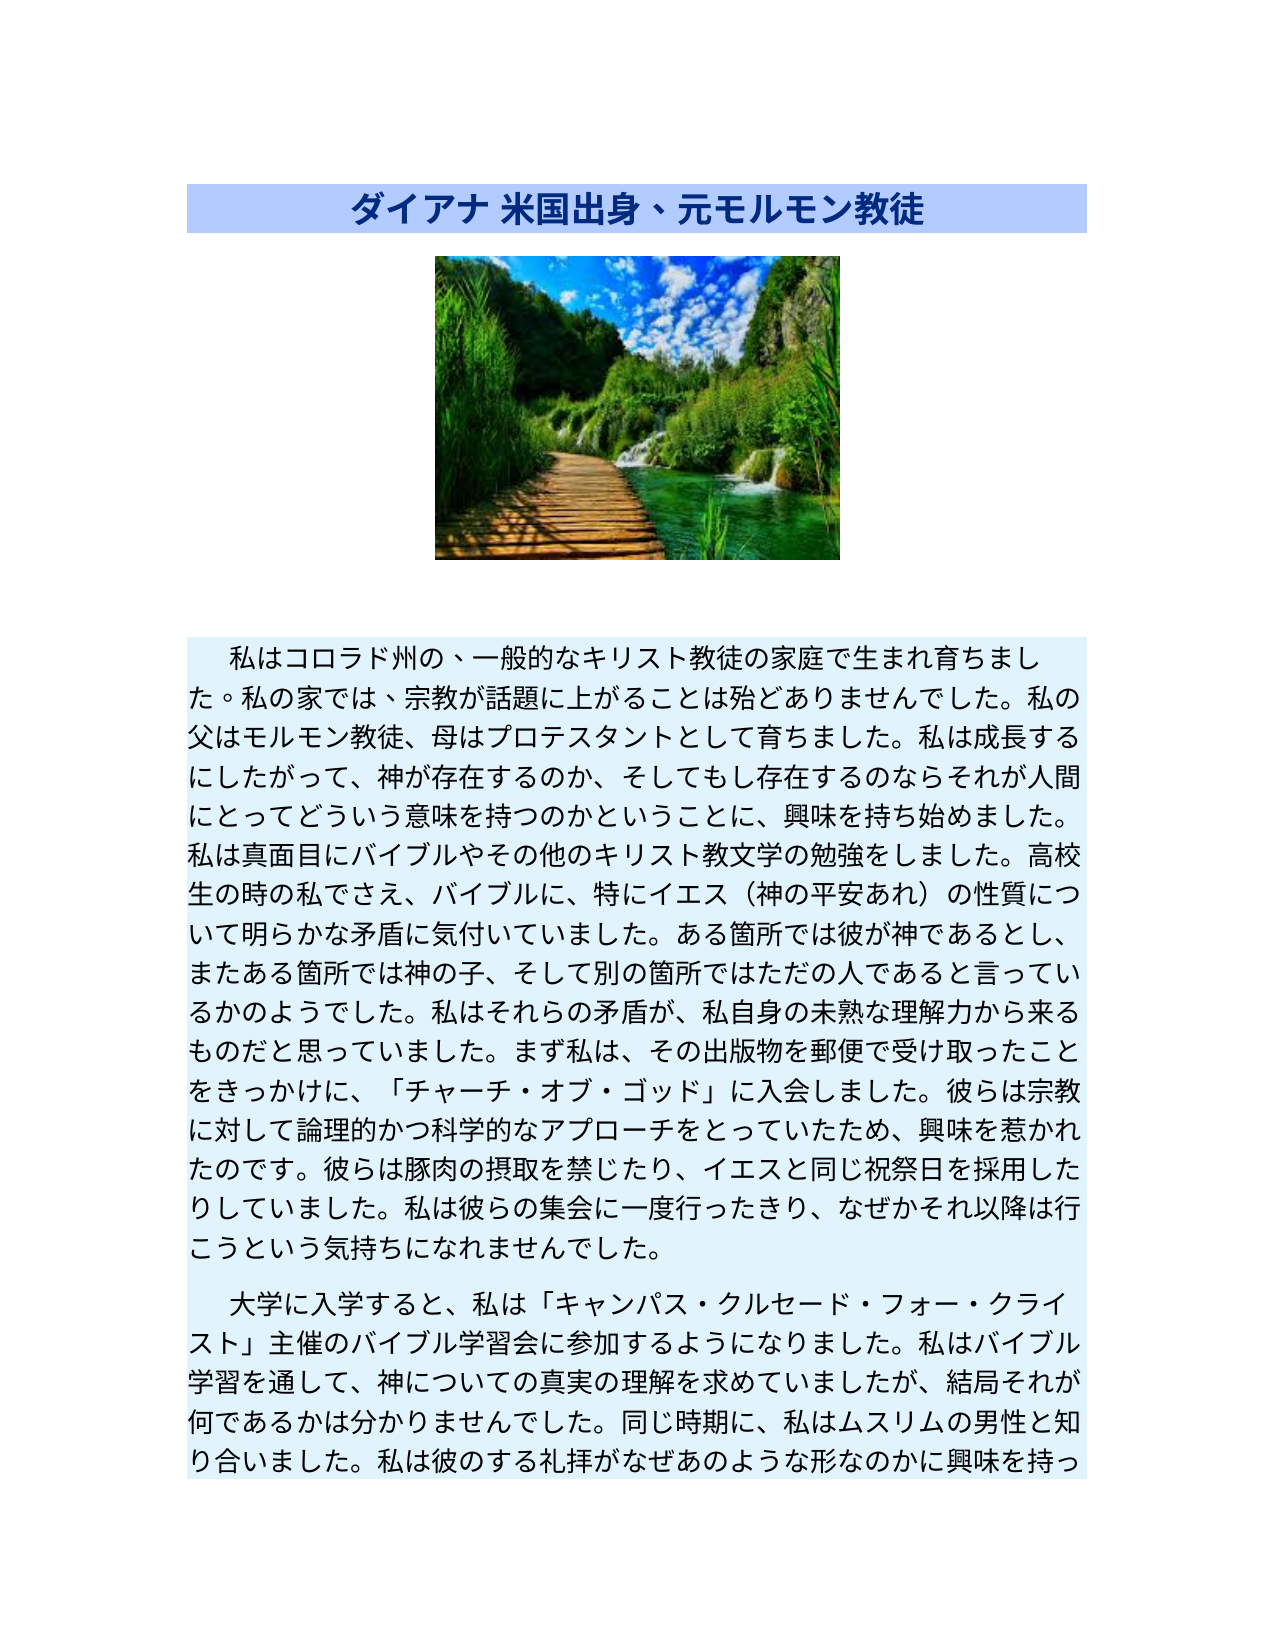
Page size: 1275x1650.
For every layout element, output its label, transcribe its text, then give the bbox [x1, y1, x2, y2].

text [187, 1283, 1087, 1479]
picture [435, 256, 840, 560]
subtitle ダイアナ 米国出身、元モルモン教徒 [187, 184, 1087, 233]
text 私はコロラド州の、一般的なキリスト教徒の家庭で生まれ育ちました。私の家では、宗教が話題に上がることは殆どありませんでした。私の父はモルモン教徒、母はプロテスタントとして育ちました。私は成長するにしたがって、神が存在するのか、そしてもし存在するのならそれが人間にとってどういう意味を持つのかということに、興味を持ち始めました。私は真面目にバイブルやその他のキリスト教文学の勉強をしました。高校生の時の私でさえ、バイブルに、特にイエス（神の平安あれ）の性質について明らかな矛盾に気付いていました。ある箇所では彼が神であるとし、またある箇所では神の子、そして別の箇所ではただの人であると言っているかのようでした。私はそれらの矛盾が、私自身の未熟な理解力から来るものだと思っていました。まず私は、その出版物を郵便で受け取ったことをきっかけに、「チャーチ・オブ・ゴッド」に入会しました。彼らは宗教に対して論理的かつ科学的なアプローチをとっていたため、興味を惹かれたのです。彼らは豚肉の摂取を禁じたり、イエスと同じ祝祭日を採用したりしていました。私は彼らの集会に一度行ったきり、なぜかそれ以降は行こうという気持ちになれませんでした。 [187, 637, 1087, 1266]
picture [556, 281, 563, 288]
